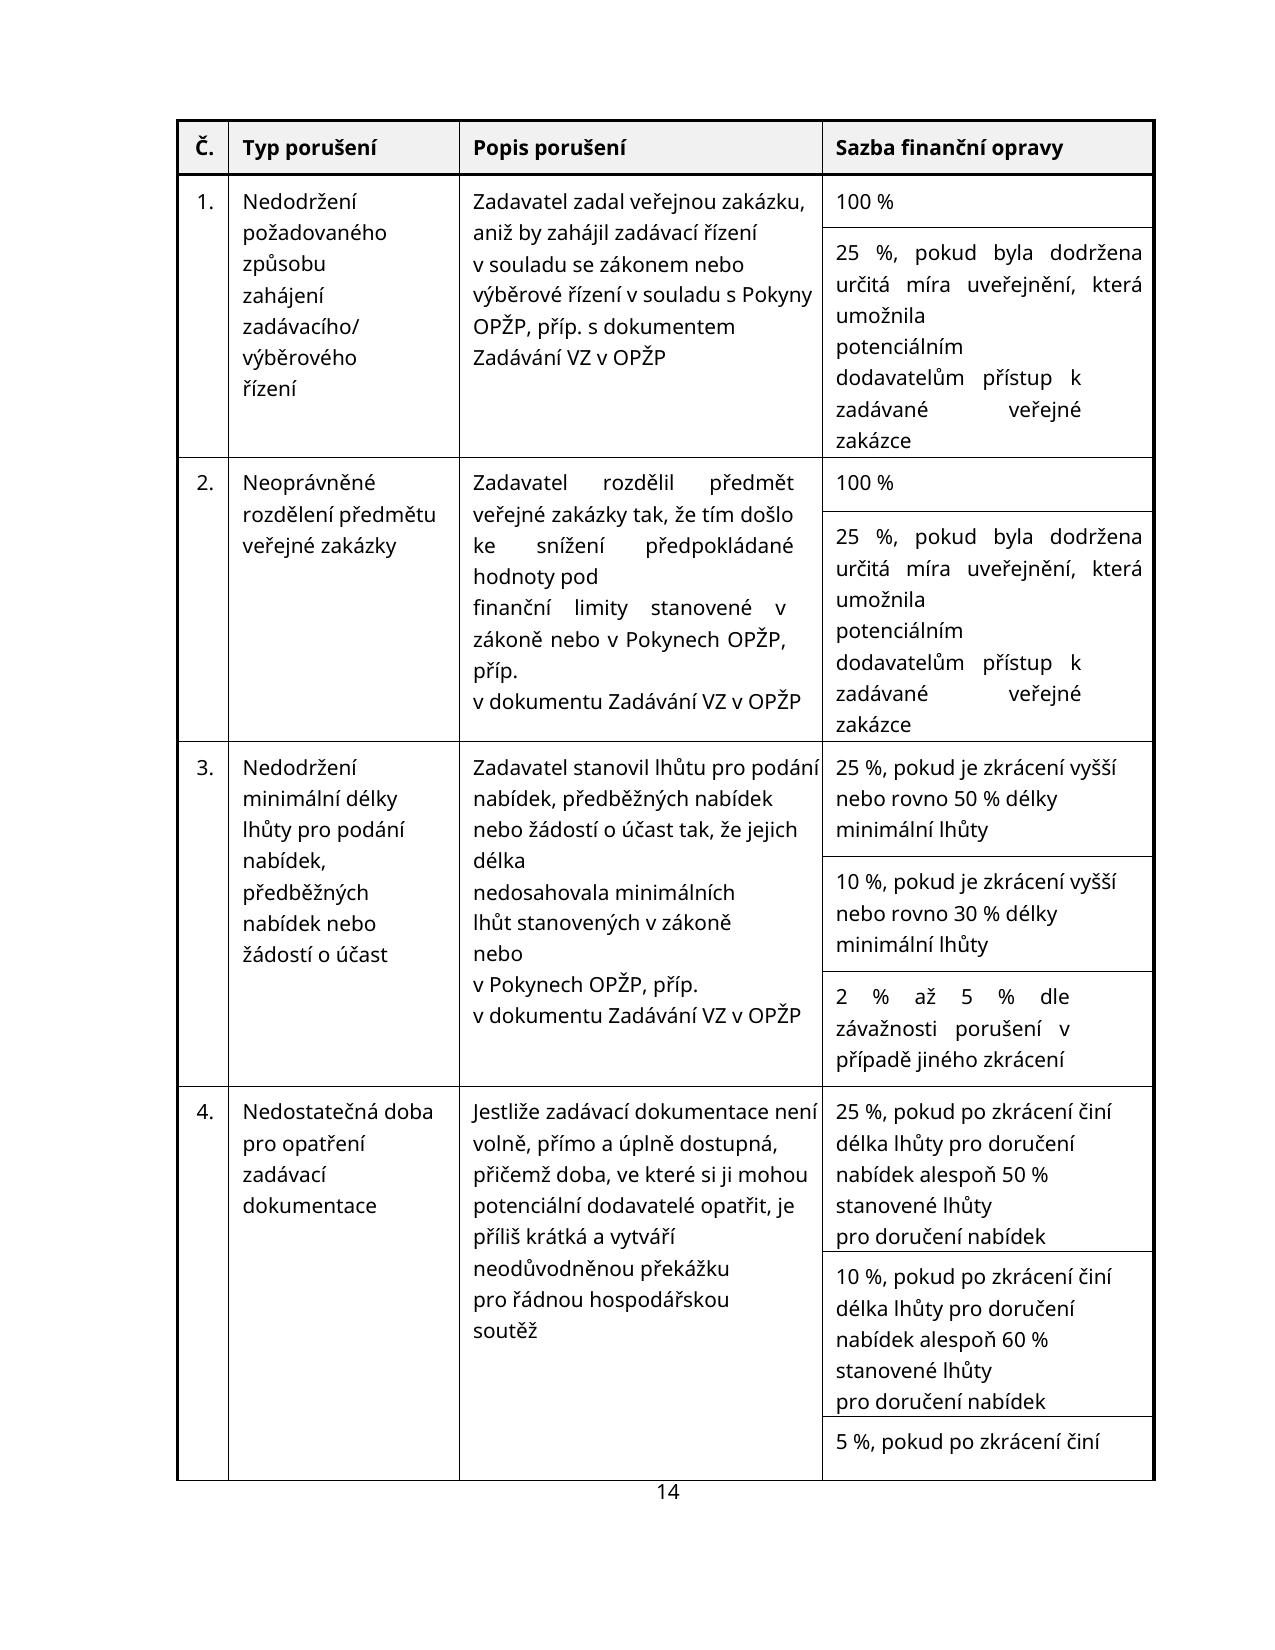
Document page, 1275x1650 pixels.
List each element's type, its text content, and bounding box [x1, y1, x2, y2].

table_cell 100 % [823, 176, 1152, 227]
table_cell 2. [179, 458, 228, 741]
table_cell 25 %, pokud byla dodržena určitá míra uveřejnění, která umožnila potenciálním dodavatelům přístup k zadávané veřejné zakázce [823, 512, 1152, 741]
table_cell Neoprávněné rozdělení předmětu veřejné zakázky [229, 458, 459, 741]
table_cell 3. [179, 742, 228, 1086]
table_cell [823, 1417, 1152, 1480]
table_cell 10 %, pokud po zkrácení činí délka lhůty pro doručení nabídek alespoň 60 % stanovené lhůty pro doručení nabídek [823, 1252, 1152, 1416]
table_cell Zadavatel stanovil lhůtu pro podání nabídek, předběžných nabídek nebo žádostí o účast tak, že jejich délka nedosahovala minimálních lhůt stanovených v zákoně nebo v Pokynech OPŽP, příp. v dokumentu Zadávání VZ v OPŽP [460, 742, 822, 1086]
table_cell 25 %, pokud po zkrácení činí délka lhůty pro doručení nabídek alespoň 50 % stanovené lhůty pro doručení nabídek [823, 1087, 1152, 1251]
table_cell 1. [179, 176, 228, 457]
table_cell Zadavatel rozdělil předmět veřejné zakázky tak, že tím došlo ke snížení předpokládané hodnoty pod finanční limity stanovené v zákoně nebo v Pokynech OPŽP, příp. v dokumentu Zadávání VZ v OPŽP [460, 458, 822, 741]
table_header Sazba finanční opravy [823, 122, 1152, 173]
table_cell 25 %, pokud byla dodržena určitá míra uveřejnění, která umožnila potenciálním dodavatelům přístup k zadávané veřejné zakázce [823, 228, 1152, 457]
table_cell 4. [179, 1087, 228, 1480]
table_cell Jestliže zadávací dokumentace není volně, přímo a úplně dostupná, přičemž doba, ve které si ji mohou potenciální dodavatelé opatřit, je příliš krátká a vytváří neodůvodněnou překážku pro řádnou hospodářskou soutěž [460, 1087, 822, 1480]
table_cell Zadavatel zadal veřejnou zakázku, aniž by zahájil zadávací řízení v souladu se zákonem nebo výběrové řízení v souladu s Pokyny OPŽP, příp. s dokumentem Zadávání VZ v OPŽP [460, 176, 822, 457]
table_cell Nedostatečná doba pro opatření zadávací dokumentace [229, 1087, 459, 1480]
table_cell 100 % [823, 458, 1152, 511]
table_cell 2 % až 5 % dle závažnosti porušení v případě jiného zkrácení [823, 972, 1152, 1086]
table_cell Nedodržení požadovaného způsobu zahájení zadávacího/ výběrového řízení [229, 176, 459, 457]
table_header Č. [179, 122, 228, 173]
table_cell 25 %, pokud je zkrácení vyšší nebo rovno 50 % délky minimální lhůty [823, 742, 1152, 856]
table_cell 10 %, pokud je zkrácení vyšší nebo rovno 30 % délky minimální lhůty [823, 857, 1152, 971]
table_header Popis porušení [460, 122, 822, 173]
table_cell Nedodržení minimální délky lhůty pro podání nabídek, předběžných nabídek nebo žádostí o účast [229, 742, 459, 1086]
table_header Typ porušení [229, 122, 459, 173]
